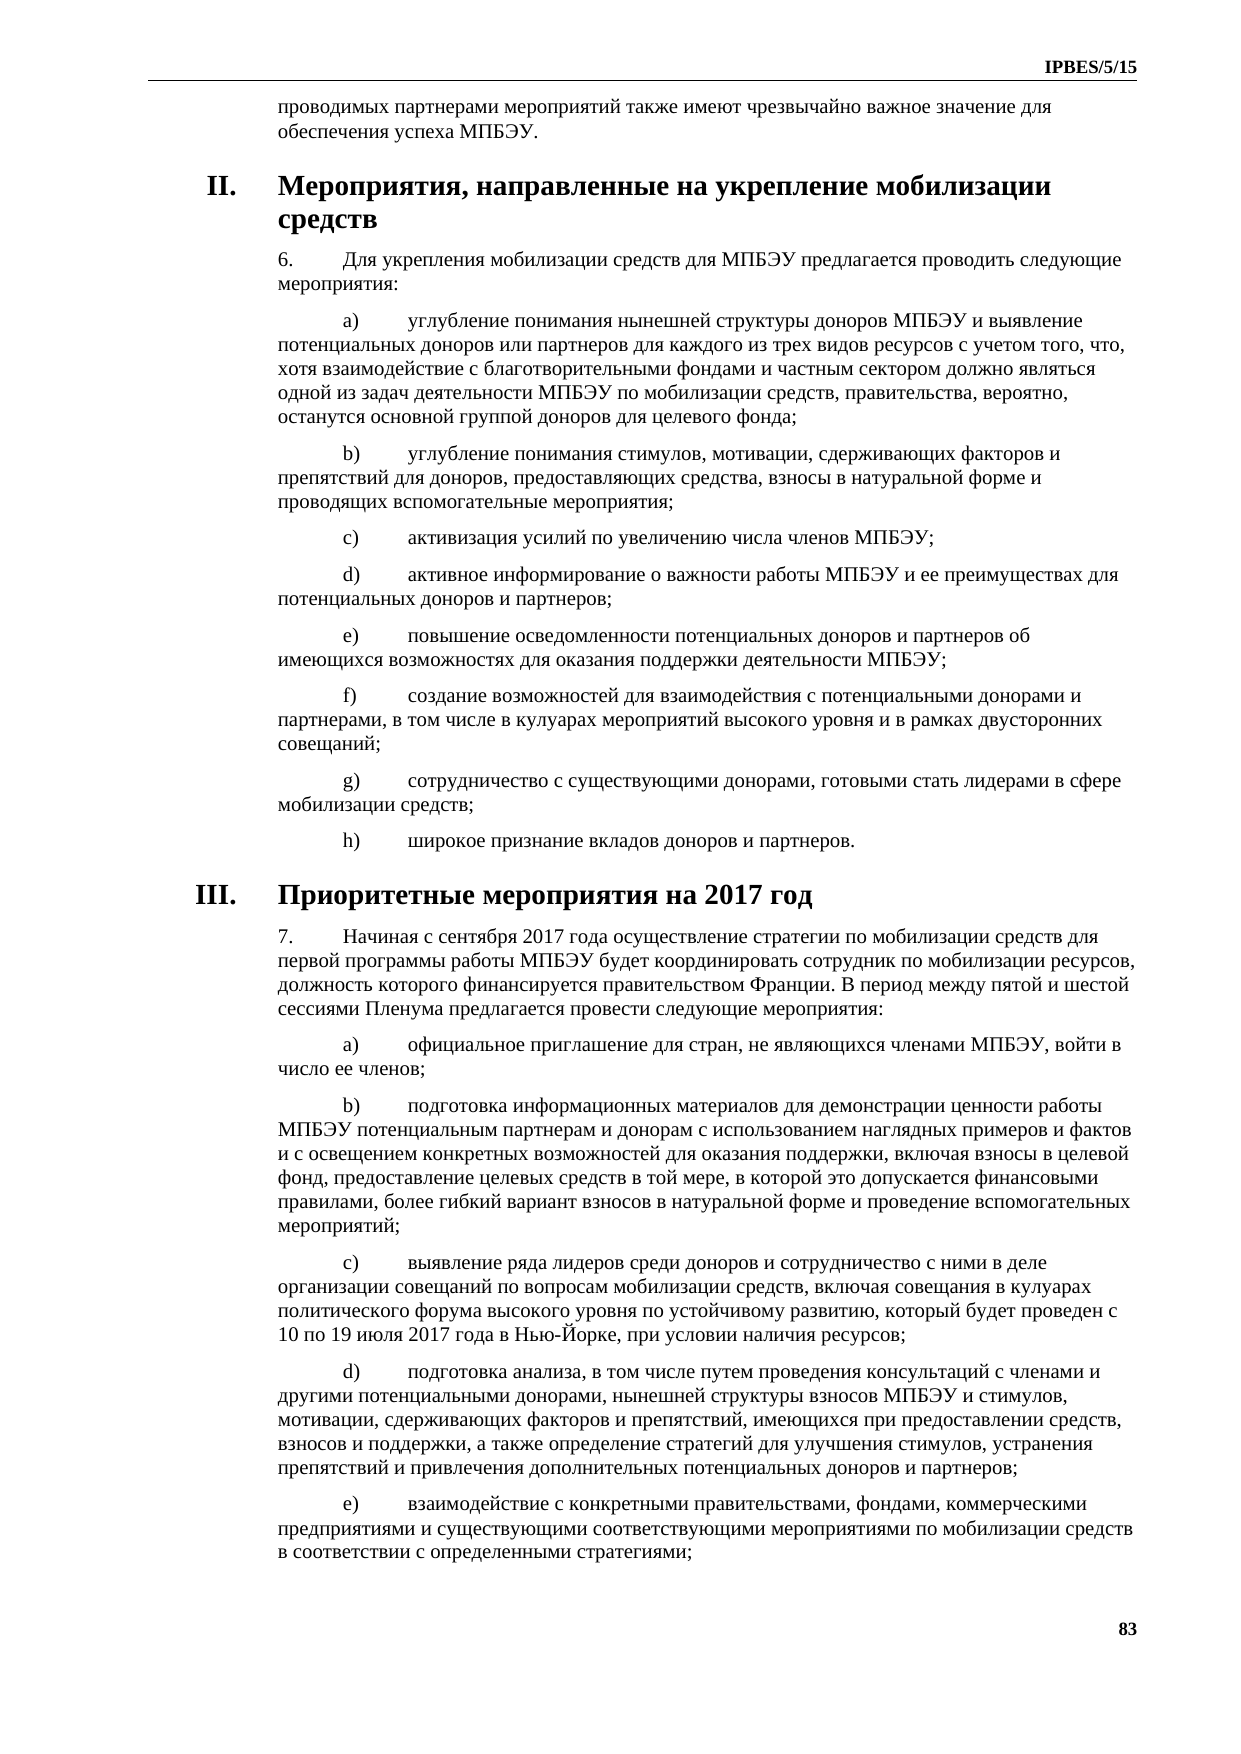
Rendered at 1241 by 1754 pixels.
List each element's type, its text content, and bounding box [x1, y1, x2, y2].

text c) выявление ряда лидеров среди доноров и сотрудничество с ними в деле организации совещаний по вопросам мобилизации средств, включая совещания в кулуарах политического форума высокого уровня по устойчивому развитию, который будет проведен с 10 по 19 июля 2017 года в Нью-Йорке, при условии наличия ресурсов; [278, 1250, 1137, 1346]
text III. Приоритетные мероприятия на 2017 год [148, 877, 1107, 911]
text 6. Для укрепления мобилизации средств для МПБЭУ предлагается проводить следующие мероприятия: [278, 247, 1137, 295]
text g) сотрудничество с существующими донорами, готовыми стать лидерами в сфере мобилизации средств; [278, 768, 1137, 816]
text II. Мероприятия, направленные на укрепление мобилизации средств [148, 168, 1107, 235]
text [278, 94, 1137, 143]
text e) взаимодействие с конкретными правительствами, фондами, коммерческими предприятиями и существующими соответствующими мероприятиями по мобилизации средств в соответствии с определенными стратегиями; [278, 1491, 1137, 1563]
text e) повышение осведомленности потенциальных доноров и партнеров об имеющихся возможностях для оказания поддержки деятельности МПБЭУ; [278, 622, 1137, 671]
text h) широкое признание вкладов доноров и партнеров. [278, 828, 1137, 852]
text a) официальное приглашение для стран, не являющихся членами МПБЭУ, войти в число ее членов; [278, 1032, 1137, 1080]
text a) углубление понимания нынешней структуры доноров МПБЭУ и выявление потенциальных доноров или партнеров для каждого из трех видов ресурсов с учетом того, что, хотя взаимодействие с благотворительными фондами и частным сектором должно являться одной из задач деятельности МПБЭУ по мобилизации средств, правительства, вероятно, останутся основной группой доноров для целевого фонда; [278, 308, 1137, 428]
text b) подготовка информационных материалов для демонстрации ценности работы МПБЭУ потенциальным партнерам и донорам с использованием наглядных примеров и фактов и с освещением конкретных возможностей для оказания поддержки, включая взносы в целевой фонд, предоставление целевых средств в той мере, в которой это допускается финансовыми правилами, более гибкий вариант взносов в натуральной форме и проведение вспомогательных мероприятий; [278, 1093, 1137, 1237]
text b) углубление понимания стимулов, мотивации, сдерживающих факторов и препятствий для доноров, предоставляющих средства, взносы в натуральной форме и проводящих вспомогательные мероприятия; [278, 441, 1137, 513]
text c) активизация усилий по увеличению числа членов МПБЭУ; [278, 525, 1137, 549]
text f) создание возможностей для взаимодействия с потенциальными донорами и партнерами, в том числе в кулуарах мероприятий высокого уровня и в рамках двусторонних совещаний; [278, 683, 1137, 755]
text d) активное информирование о важности работы МПБЭУ и ее преимуществах для потенциальных доноров и партнеров; [278, 562, 1137, 610]
text 7. Начиная с сентября 2017 года осуществление стратегии по мобилизации средств для первой программы работы МПБЭУ будет координировать сотрудник по мобилизации ресурсов, должность которого финансируется правительством Франции. В период между пятой и шестой сессиями Пленума предлагается провести следующие мероприятия: [278, 923, 1137, 1020]
text d) подготовка анализа, в том числе путем проведения консультаций с членами и другими потенциальными донорами, нынешней структуры взносов МПБЭУ и стимулов, мотивации, сдерживающих факторов и препятствий, имеющихся при предоставлении средств, взносов и поддержки, а также определение стратегий для улучшения стимулов, устранения препятствий и привлечения дополнительных потенциальных доноров и партнеров; [278, 1358, 1137, 1479]
